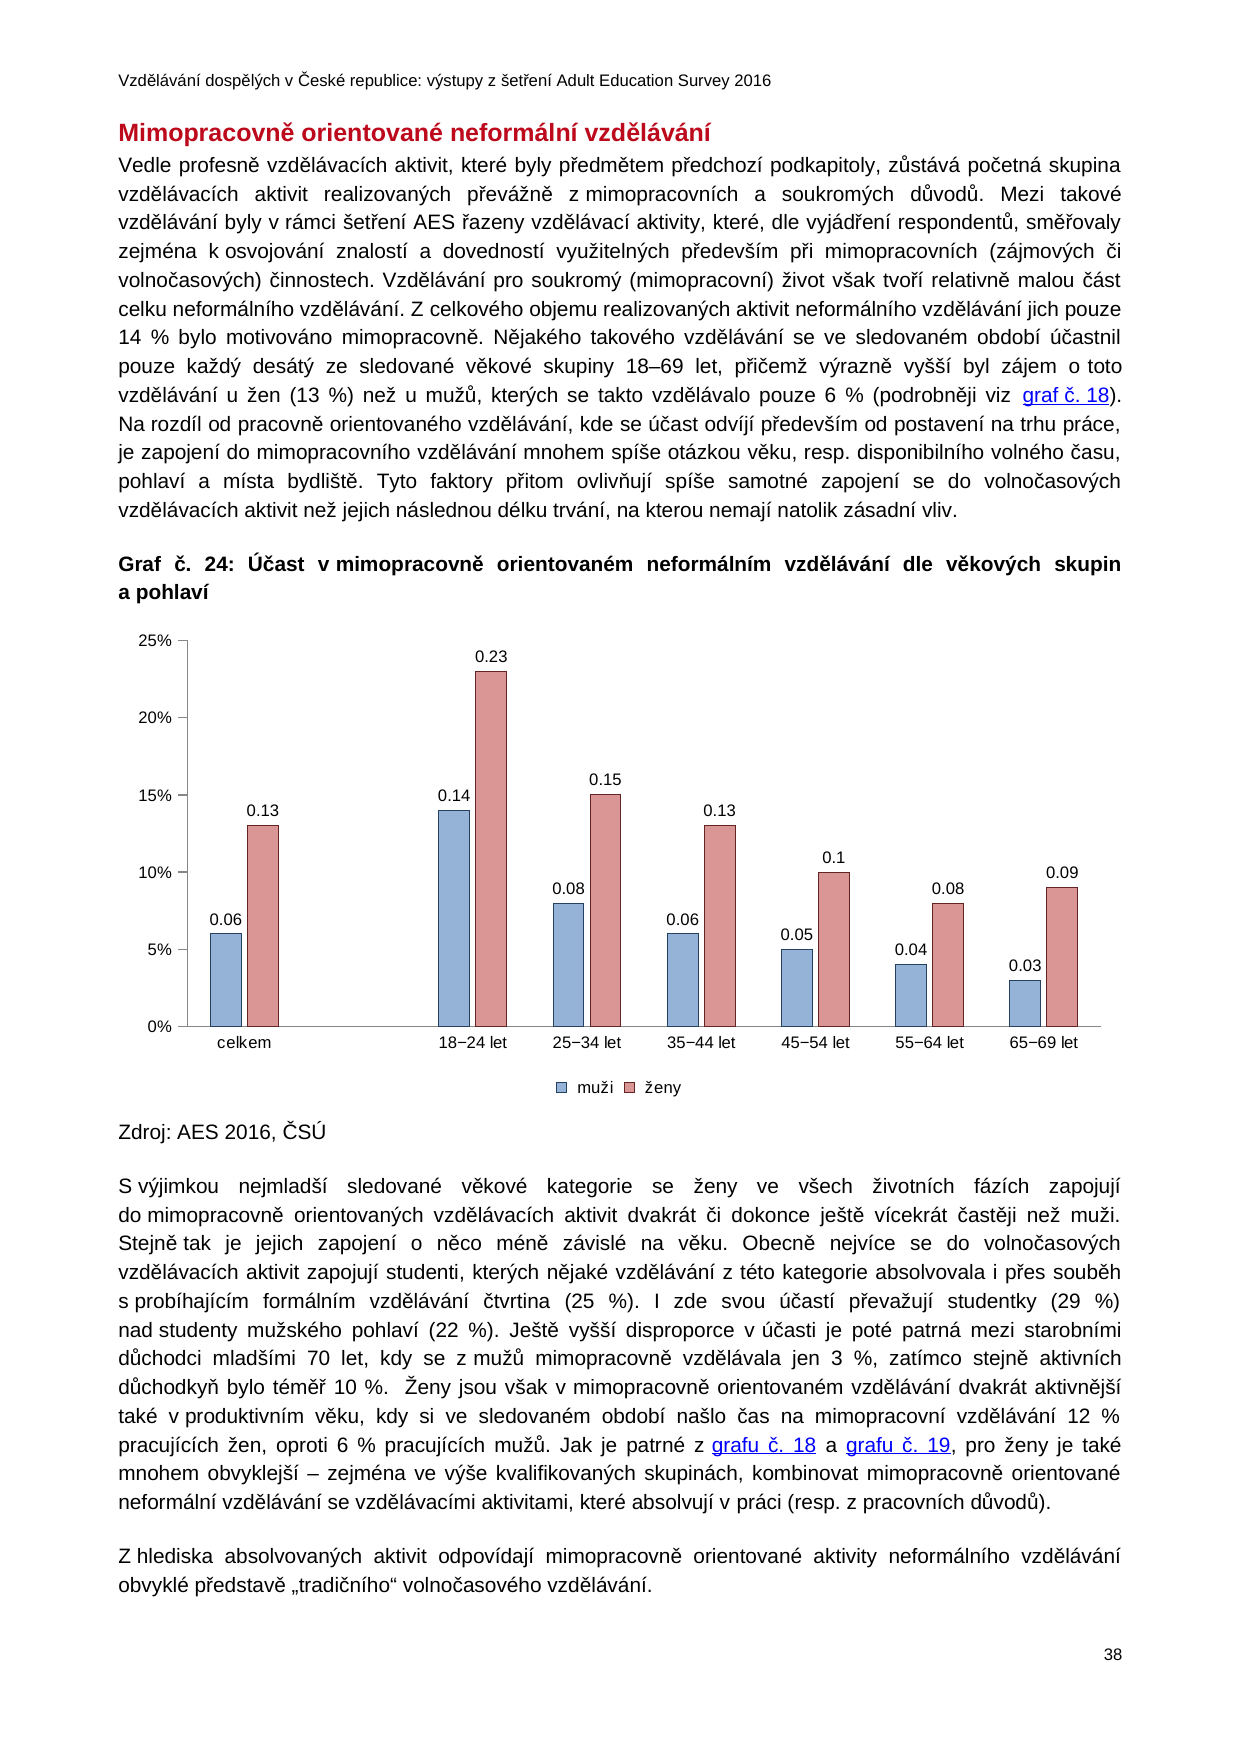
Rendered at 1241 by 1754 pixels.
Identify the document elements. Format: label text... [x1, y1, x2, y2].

subtitle Mimopracovně orientované neformální vzdělávání [118, 118, 1122, 147]
text Zdroj: AES 2016, ČSÚ [118, 1120, 1122, 1144]
text S výjimkou nejmladší sledované věkové kategorie se ženy ve všech životních fázích zapojují do mimopracovně orientovaných vzdělávacích aktivit dvakrát či dokonce ještě vícekrát častěji než muži. Stejně tak je jejich zapojení o něco méně závislé na věku. Obecně nejvíce se do volnočasových vzdělávacích aktivit zapojují studenti, kterých nějaké vzdělávání z této kategorie absolvovala i přes souběh s probíhajícím formálním vzdělávání čtvrtina (25 %). I zde svou účastí převažují studentky (29 %) nad studenty mužského pohlaví (22 %). Ještě vyšší disproporce v účasti je poté patrná mezi starobními důchodci mladšími 70 let, kdy se z mužů mimopracovně vzdělávala jen 3 %, zatímco stejně aktivních důchodkyň bylo téměř 10 %. Ženy jsou však v mimopracovně orientovaném vzdělávání dvakrát aktivnější také v produktivním věku, kdy si ve sledovaném období našlo čas na mimopracovní vzdělávání 12 % pracujících žen, oproti 6 % pracujících mužů. Jak je patrné z grafu č. 18 a grafu č. 19, pro ženy je také mnohem obvyklejší – zejména ve výše kvalifikovaných skupinách, kombinovat mimopracovně orientované neformální vzdělávání se vzdělávacími aktivitami, které absolvují v práci (resp. z pracovních důvodů). [118, 1174, 1122, 1514]
text Vedle profesně vzdělávacích aktivit, které byly předmětem předchozí podkapitoly, zůstává početná skupina vzdělávacích aktivit realizovaných převážně z mimopracovních a soukromých důvodů. Mezi takové vzdělávání byly v rámci šetření AES řazeny vzdělávací aktivity, které, dle vyjádření respondentů, směřovaly zejména k osvojování znalostí a dovedností využitelných především při mimopracovních (zájmových či volnočasových) činnostech. Vzdělávání pro soukromý (mimopracovní) život však tvoří relativně malou část celku neformálního vzdělávání. Z celkového objemu realizovaných aktivit neformálního vzdělávání jich pouze 14 % bylo motivováno mimopracovně. Nějakého takového vzdělávání se ve sledovaném období účastnil pouze každý desátý ze sledované věkové skupiny 18–69 let, přičemž výrazně vyšší byl zájem o toto vzdělávání u žen (13 %) než u mužů, kterých se takto vzdělávalo pouze 6 % (podrobněji viz graf č. 18). Na rozdíl od pracovně orientovaného vzdělávání, kde se účast odvíjí především od postavení na trhu práce, je zapojení do mimopracovního vzdělávání mnohem spíše otázkou věku, resp. disponibilního volného času, pohlaví a místa bydliště. Tyto faktory přitom ovlivňují spíše samotné zapojení se do volnočasových vzdělávacích aktivit než jejich následnou délku trvání, na kterou nemají natolik zásadní vliv. [118, 153, 1122, 522]
text Z hlediska absolvovaných aktivit odpovídají mimopracovně orientované aktivity neformálního vzdělávání obvyklé představě „tradičního“ volnočasového vzdělávání. [118, 1544, 1122, 1596]
subtitle Graf č. 24: Účast v mimopracovně orientovaném neformálním vzdělávání dle věkových skupin a pohlaví [118, 551, 1122, 604]
